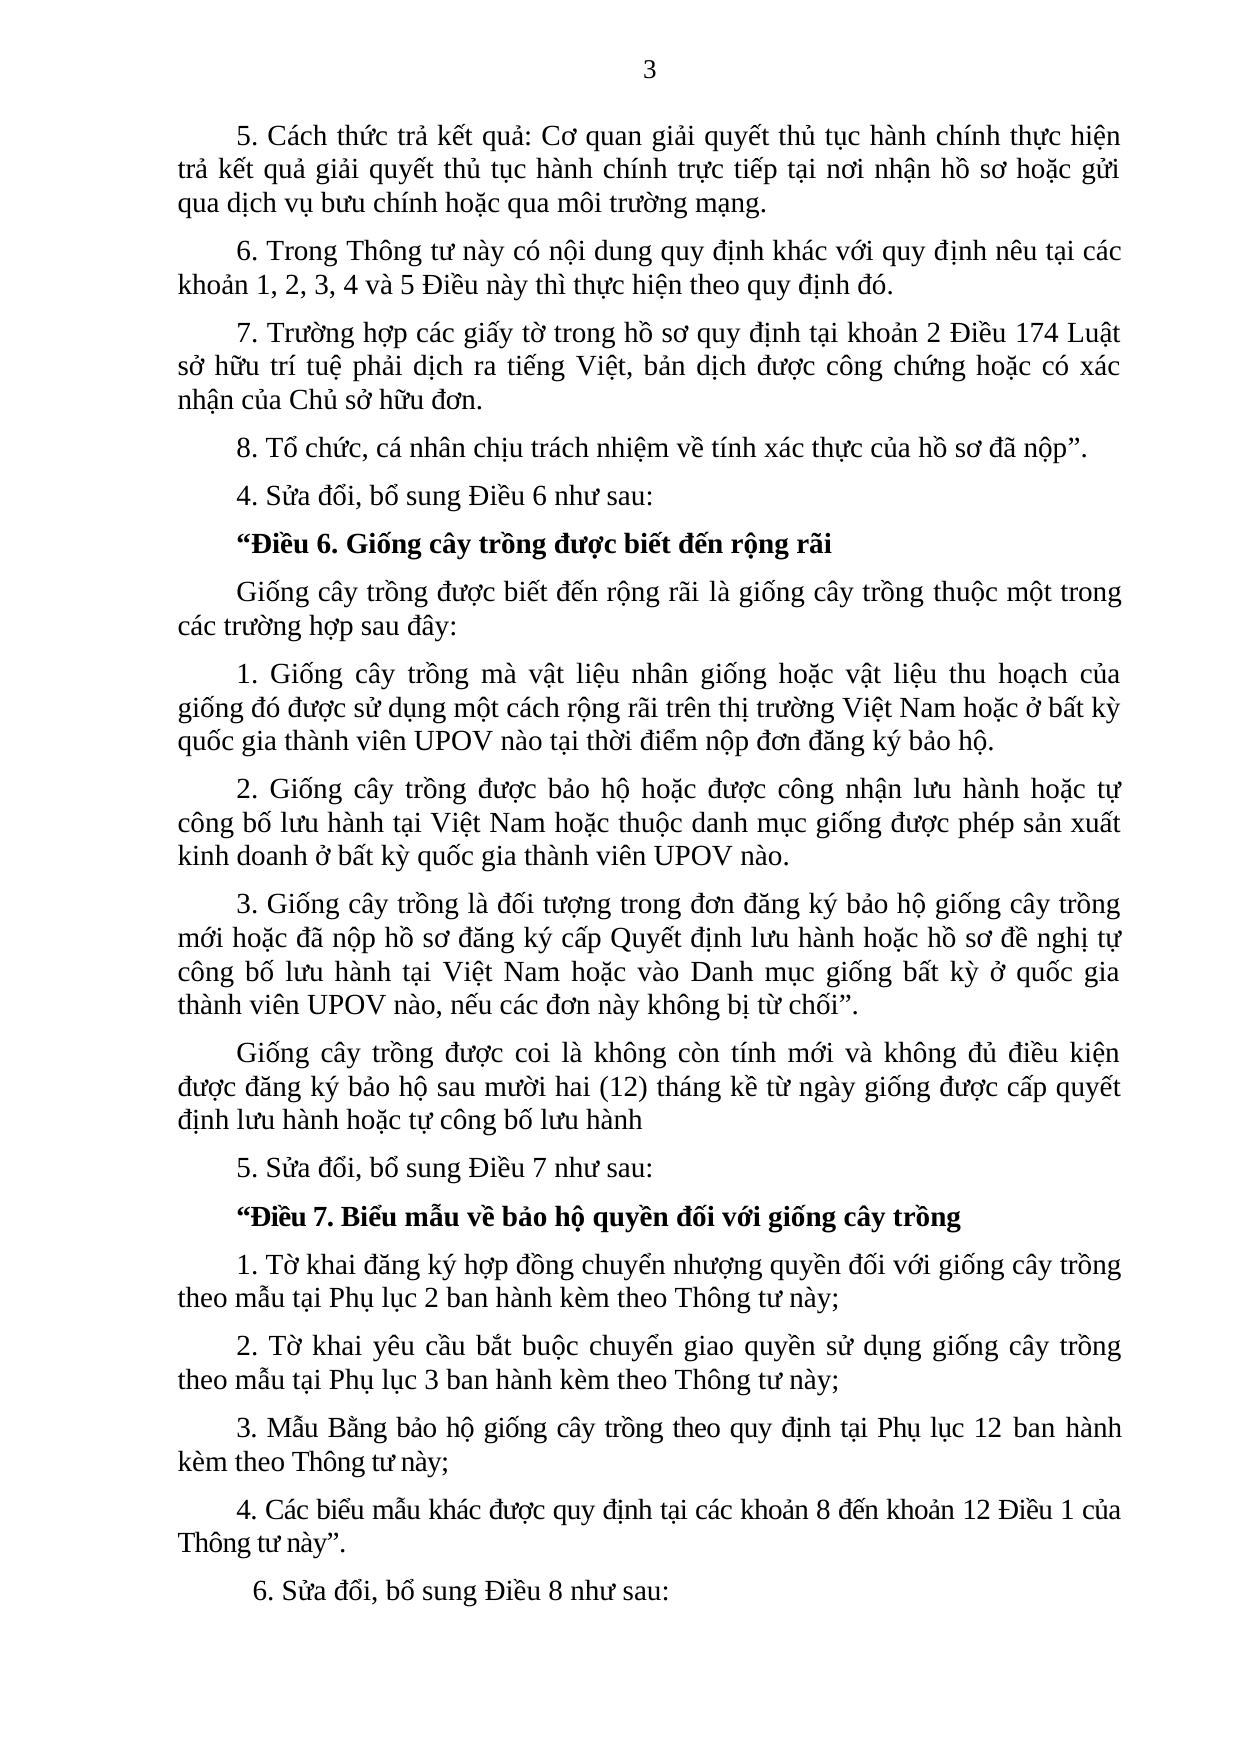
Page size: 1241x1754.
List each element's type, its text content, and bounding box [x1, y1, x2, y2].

text “Điều 7. Biểu mẫu về bảo hộ quyền đối với giống cây trồng [177, 1199, 1122, 1232]
text 5. Sửa đổi, bổ sung Điều 7 như sau: [177, 1151, 1122, 1184]
text 2. Giống cây trồng được bảo hộ hoặc được công nhận lưu hành hoặc tự công bố lưu hành tại Việt Nam hoặc thuộc danh mục giống được phép sản xuất kinh doanh ở bất kỳ quốc gia thành viên UPOV nào. [177, 771, 1122, 872]
text 3. Giống cây trồng là đối tượng trong đơn đăng ký bảo hộ giống cây trồng mới hoặc đã nộp hồ sơ đăng ký cấp Quyết định lưu hành hoặc hồ sơ đề nghị tự công bố lưu hành tại Việt Nam hoặc vào Danh mục giống bất kỳ ở quốc gia thành viên UPOV nào, nếu các đơn này không bị từ chối”. [177, 887, 1122, 1021]
text 3. Mẫu Bằng bảo hộ giống cây trồng theo quy định tại Phụ lục 12 ban hành kèm theo Thông tư này; [177, 1410, 1122, 1477]
text 1. Giống cây trồng mà vật liệu nhân giống hoặc vật liệu thu hoạch của giống đó được sử dụng một cách rộng rãi trên thị trường Việt Nam hoặc ở bất kỳ quốc gia thành viên UPOV nào tại thời điểm nộp đơn đăng ký bảo hộ. [177, 656, 1122, 757]
text 6. Sửa đổi, bổ sung Điều 8 như sau: [177, 1573, 1122, 1607]
text 1. Tờ khai đăng ký hợp đồng chuyển nhượng quyền đối với giống cây trồng theo mẫu tại Phụ lục 2 ban hành kèm theo Thông tư này; [177, 1247, 1122, 1314]
text 2. Tờ khai yêu cầu bắt buộc chuyển giao quyền sử dụng giống cây trồng theo mẫu tại Phụ lục 3 ban hành kèm theo Thông tư này; [177, 1328, 1122, 1396]
text 4. Sửa đổi, bổ sung Điều 6 như sau: [177, 478, 1122, 512]
text Giống cây trồng được biết đến rộng rãi là giống cây trồng thuộc một trong các trường hợp sau đây: [177, 574, 1122, 642]
text Giống cây trồng được coi là không còn tính mới và không đủ điều kiện được đăng ký bảo hộ sau mười hai (12) tháng kề từ ngày giống được cấp quyết định lưu hành hoặc tự công bố lưu hành [177, 1035, 1122, 1136]
text 5. Cách thức trả kết quả: Cơ quan giải quyết thủ tục hành chính thực hiện trả kết quả giải quyết thủ tục hành chính trực tiếp tại nơi nhận hồ sơ hoặc gửi qua dịch vụ bưu chính hoặc qua môi trường mạng. [177, 118, 1122, 219]
text 8. Tổ chức, cá nhân chịu trách nhiệm về tính xác thực của hồ sơ đã nộp”. [177, 430, 1122, 464]
text 4. Các biểu mẫu khác được quy định tại các khoản 8 đến khoản 12 Điều 1 của Thông tư này”. [177, 1492, 1122, 1559]
text 7. Trường hợp các giấy tờ trong hồ sơ quy định tại khoản 2 Điều 174 Luật sở hữu trí tuệ phải dịch ra tiếng Việt, bản dịch được công chứng hoặc có xác nhận của Chủ sở hữu đơn. [177, 315, 1122, 416]
text “Điều 6. Giống cây trồng được biết đến rộng rãi [177, 526, 1122, 560]
text 6. Trong Thông tư này có nội dung quy định khác với quy định nêu tại các khoản 1, 2, 3, 4 và 5 Điều này thì thực hiện theo quy định đó. [177, 233, 1122, 300]
